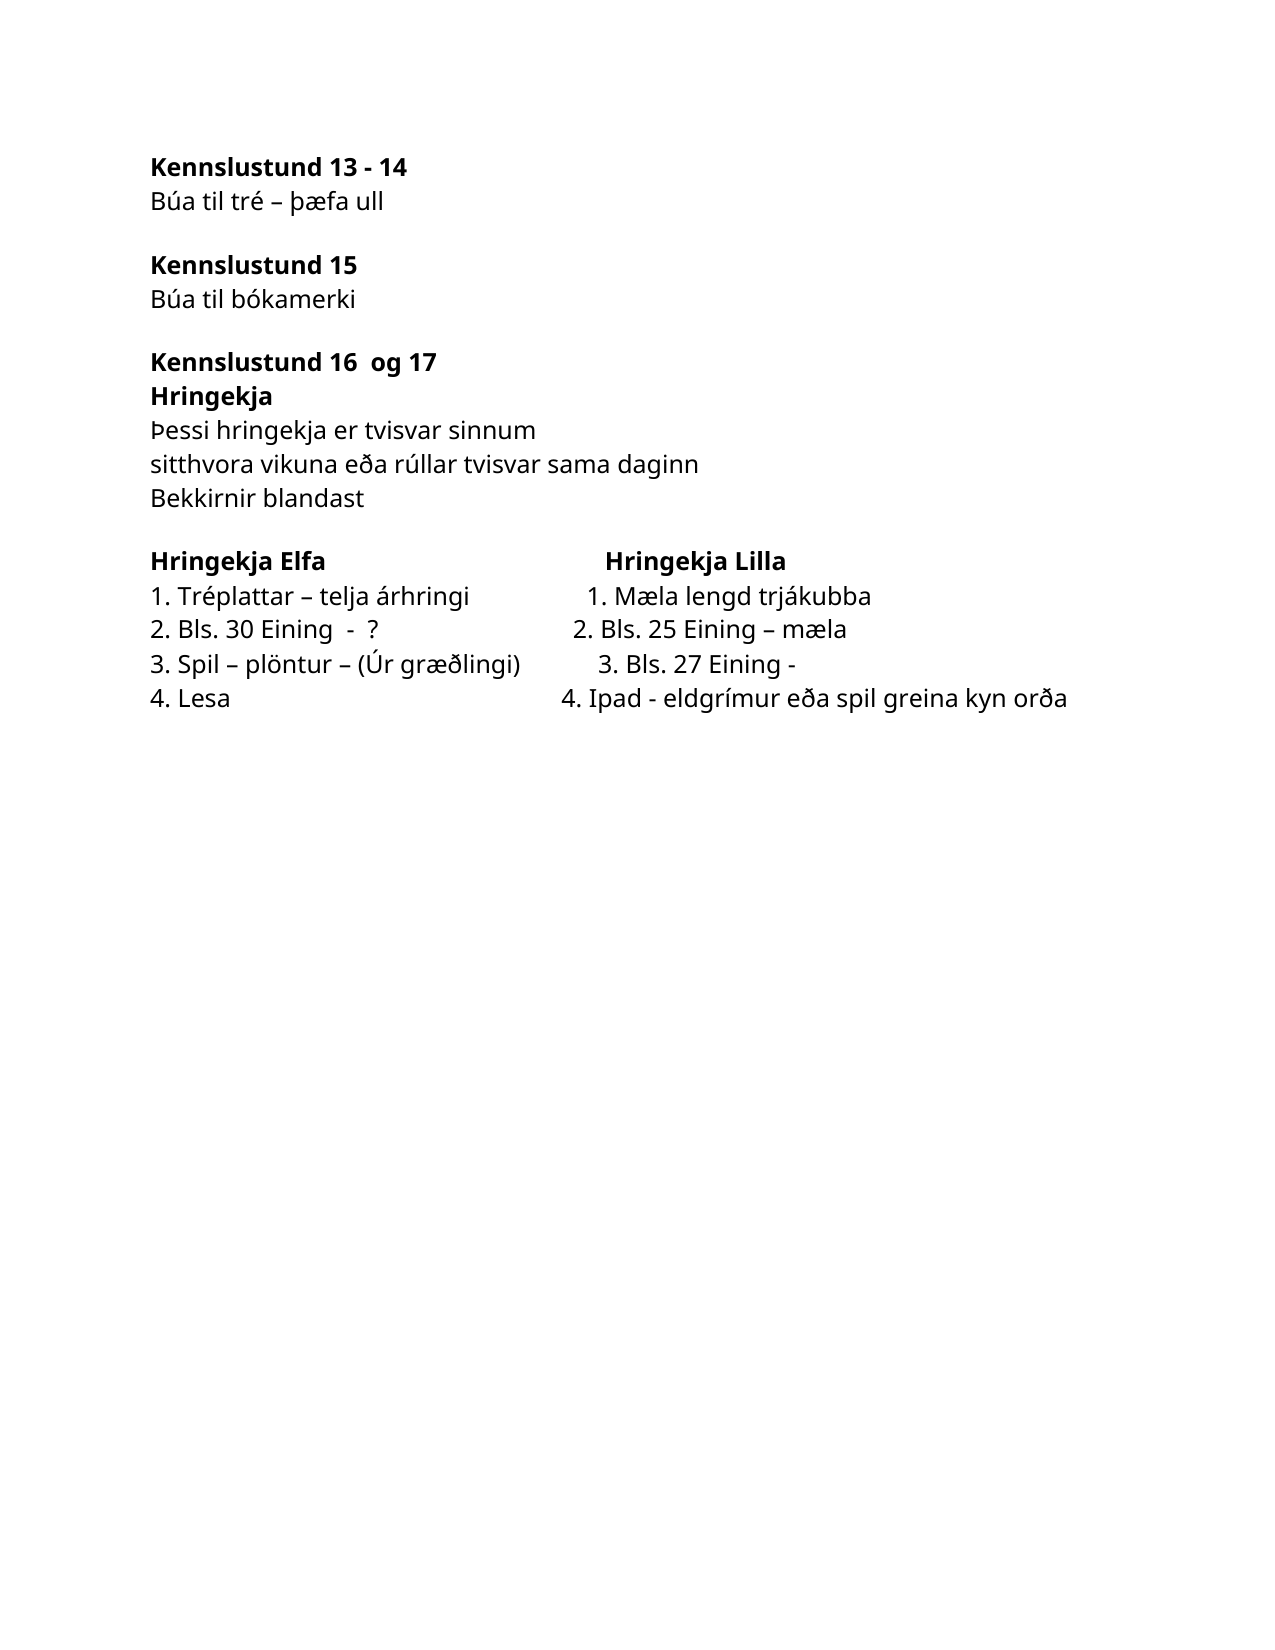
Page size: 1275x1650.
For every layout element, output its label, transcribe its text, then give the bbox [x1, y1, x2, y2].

text Kennslustund 16 og 17 Hringekja Þessi hringekja er tvisvar sinnum sitthvora vikuna eða rúllar tvisvar sama daginn Bekkirnir blandast [150, 344, 1125, 515]
text Kennslustund 13 - 14 Búa til tré – þæfa ull [150, 150, 1125, 218]
text Hringekja Elfa Hringekja Lilla 1. Tréplattar – telja árhringi 1. Mæla lengd trjákubba 2. Bls. 30 Eining - ? 2. Bls. 25 Eining – mæla 3. Spil – plöntur – (Úr græðlingi) 3. Bls. 27 Eining - 4. Lesa 4. Ipad - eldgrímur eða spil greina kyn orða [150, 544, 1125, 714]
text Kennslustund 15 [150, 247, 1125, 281]
text Búa til bókamerki [150, 281, 1125, 315]
